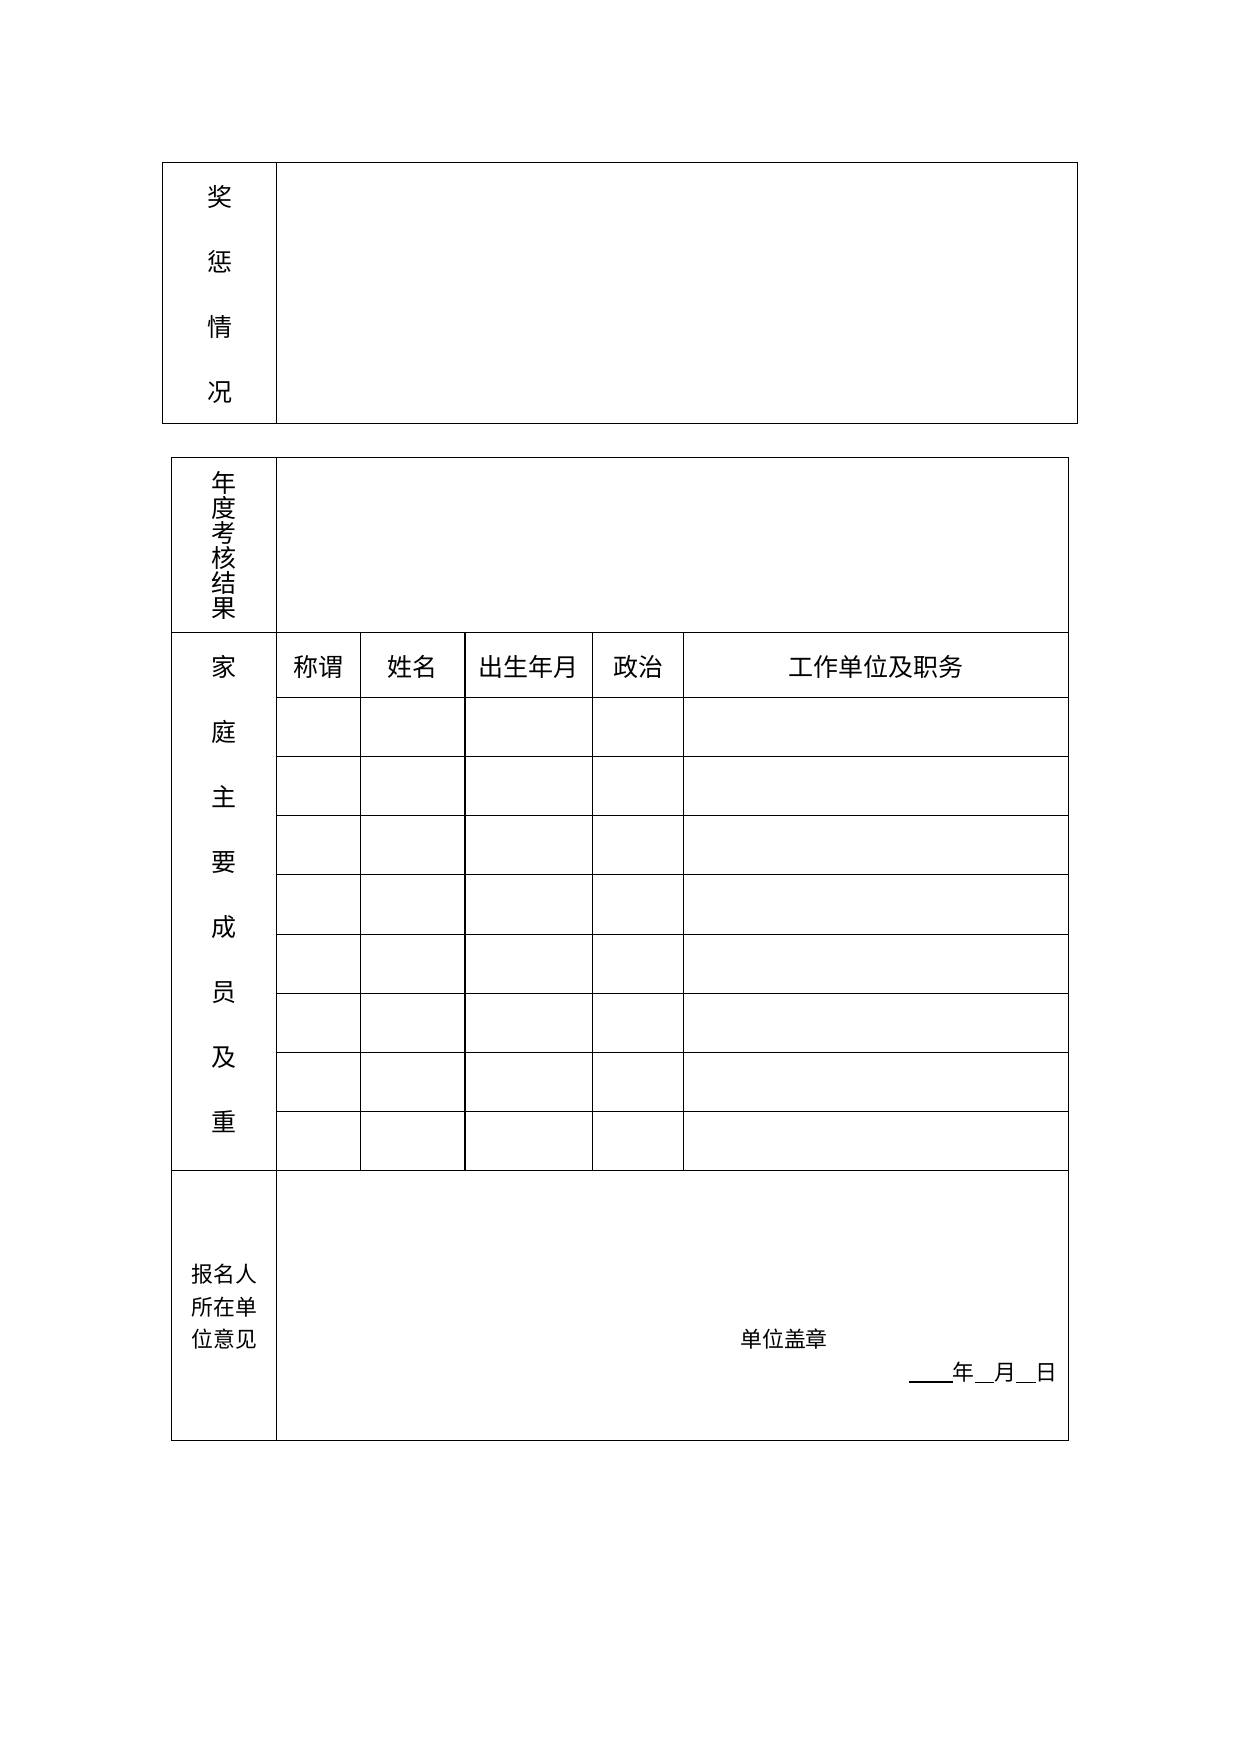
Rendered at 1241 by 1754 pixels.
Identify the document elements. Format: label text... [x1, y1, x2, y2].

table_cell [361, 875, 464, 933]
table_cell 报名人所在单位意见 [172, 1171, 276, 1440]
table_cell [361, 757, 464, 815]
table_cell 称谓 [277, 633, 360, 697]
table_cell [684, 994, 1068, 1052]
table_cell [593, 935, 683, 992]
table_cell [361, 816, 464, 874]
table_cell [277, 163, 1077, 423]
table_cell 单位盖章 年 月 日 [277, 1171, 1068, 1440]
table_cell [593, 757, 683, 815]
table_cell [277, 875, 360, 933]
table_cell [466, 1053, 592, 1111]
table_cell 出生年月 [466, 633, 592, 697]
table_cell [277, 698, 360, 756]
table_cell 家 庭 主 要 成 员 及 重 要 社 会 关 系 [172, 633, 276, 1170]
table_cell [684, 757, 1068, 815]
table_cell [277, 816, 360, 874]
table_cell 姓名 [361, 633, 464, 697]
table_cell [277, 1112, 360, 1170]
table_cell [277, 994, 360, 1052]
table_cell [277, 935, 360, 992]
table_cell [684, 1112, 1068, 1170]
table_cell [466, 935, 592, 992]
table_cell [593, 1112, 683, 1170]
table_cell [466, 757, 592, 815]
table_cell [361, 994, 464, 1052]
table_cell [593, 698, 683, 756]
table_header [277, 458, 1068, 632]
table_cell 政治 面貌 [593, 633, 683, 697]
table_cell [593, 1053, 683, 1111]
table_cell [361, 698, 464, 756]
table_cell [466, 875, 592, 933]
table_cell [277, 757, 360, 815]
table_header 年度考核结果 [172, 458, 276, 632]
table_cell [593, 816, 683, 874]
table_cell [466, 698, 592, 756]
table_cell [466, 816, 592, 874]
table_cell [684, 698, 1068, 756]
table_cell [684, 1053, 1068, 1111]
table_cell [361, 1053, 464, 1111]
table_cell [684, 935, 1068, 992]
table_cell [466, 1112, 592, 1170]
table_cell [361, 935, 464, 992]
table_cell [684, 816, 1068, 874]
table_cell [593, 994, 683, 1052]
table_cell 奖 惩 情 况 [163, 163, 276, 423]
table_cell 工作单位及职务 [684, 633, 1068, 697]
table_cell [277, 1053, 360, 1111]
table_cell [361, 1112, 464, 1170]
table_cell [593, 875, 683, 933]
table_cell [684, 875, 1068, 933]
table_cell [466, 994, 592, 1052]
